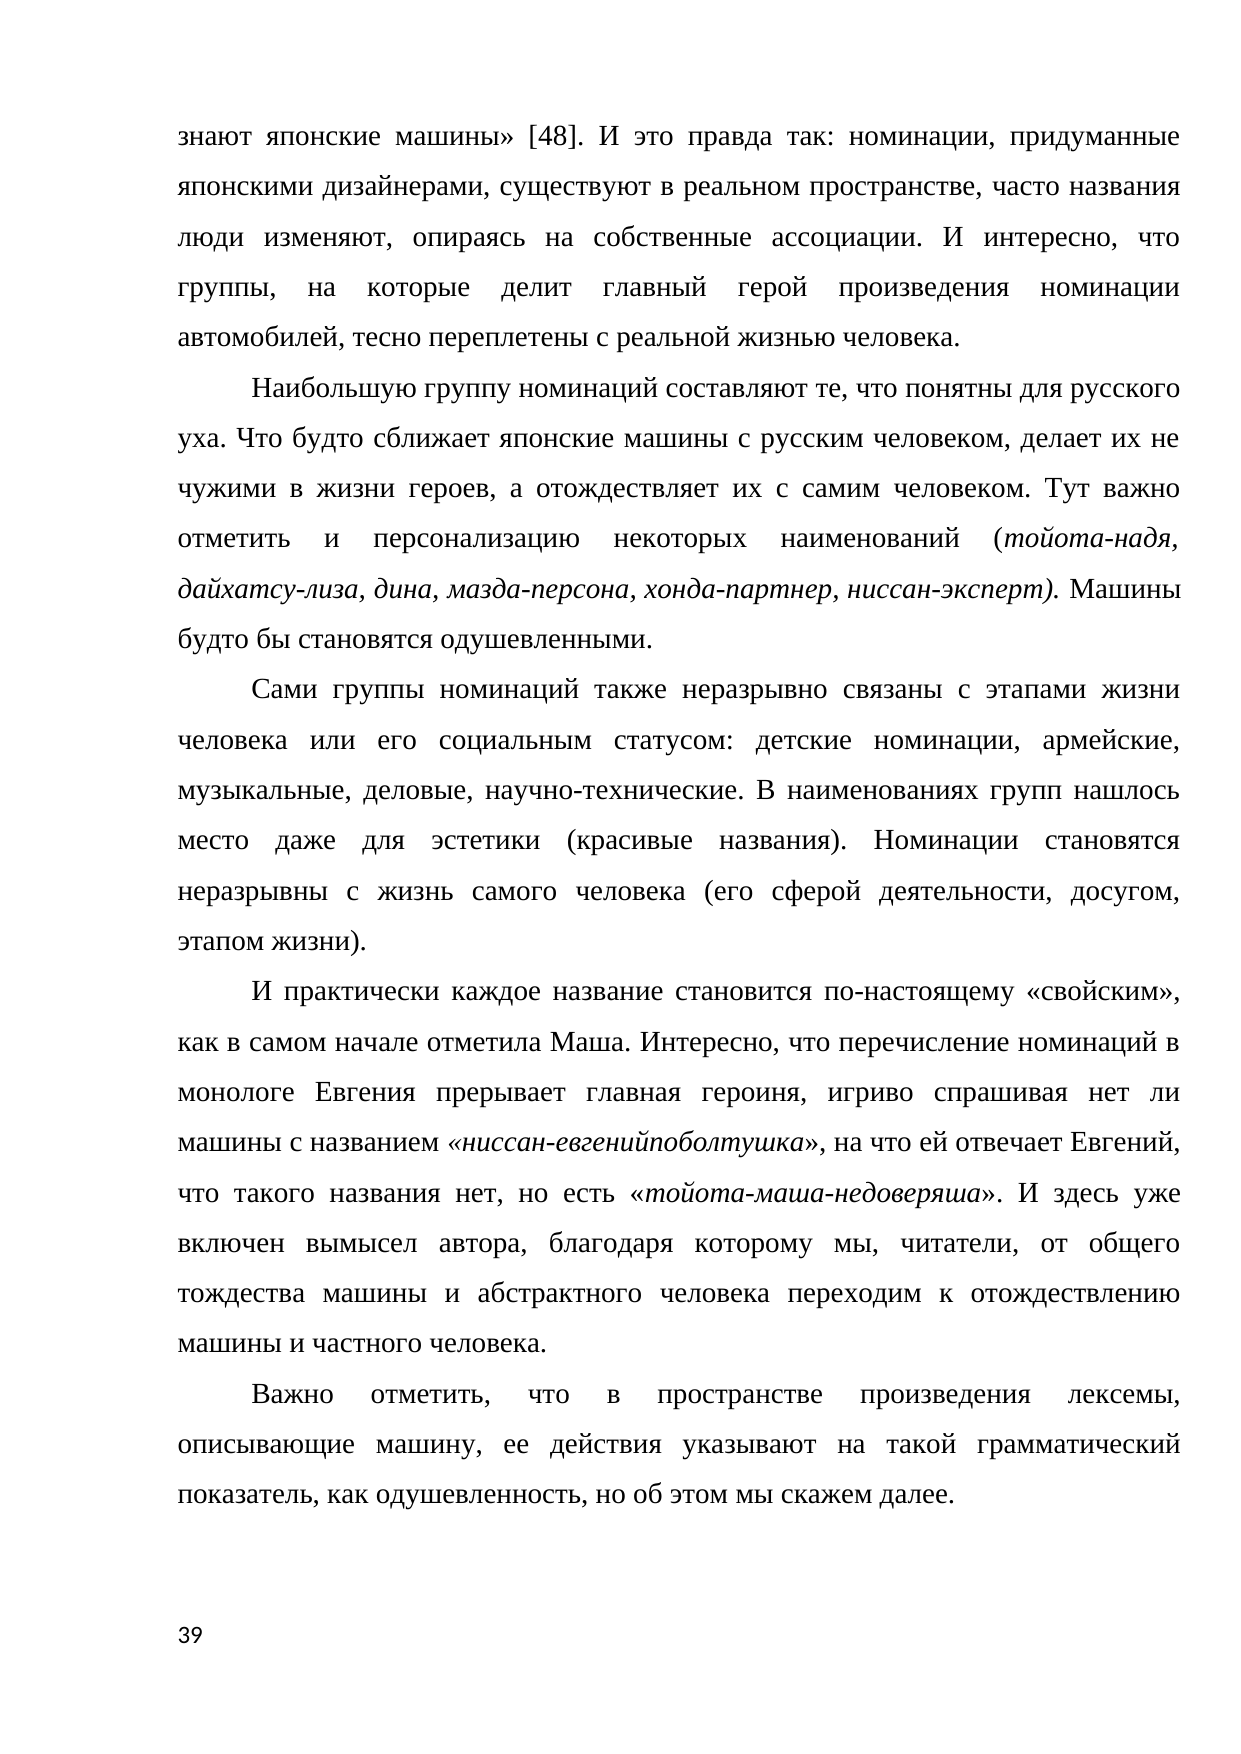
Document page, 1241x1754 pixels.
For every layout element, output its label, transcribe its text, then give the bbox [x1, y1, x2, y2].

text Важно отметить, что в пространстве произведения лексемы, описывающие машину, ее действия указывают на такой грамматический показатель, как одушевленность, но об этом мы скажем далее. [177, 1376, 1181, 1510]
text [177, 118, 1181, 353]
text Наибольшую группу номинаций составляют те, что понятны для русского уха. Что будто сближает японские машины с русским человеком, делает их не чужими в жизни героев, а отождествляет их с самим человеком. Тут важно отметить и персонализацию некоторых наименований (тойота-надя, дайхатсу-лиза, дина, мазда-персона, хонда-партнер, ниссан-эксперт). Машины будто бы становятся одушевленными. [177, 370, 1181, 655]
text И практически каждое название становится по-настоящему «свойским», как в самом начале отметила Маша. Интересно, что перечисление номинаций в монологе Евгения прерывает главная героиня, игриво спрашивая нет ли машины с названием «ниссан-евгенийпоболтушка», на что ей отвечает Евгений, что такого названия нет, но есть «тойота-маша-недоверяша». И здесь уже включен вымысел автора, благодаря которому мы, читатели, от общего тождества машины и абстрактного человека переходим к отождествлению машины и частного человека. [177, 973, 1181, 1359]
text Сами группы номинаций также неразрывно связаны с этапами жизни человека или его социальным статусом: детские номинации, армейские, музыкальные, деловые, научно-технические. В наименованиях групп нашлось место даже для эстетики (красивые названия). Номинации становятся неразрывны с жизнь самого человека (его сферой деятельности, досугом, этапом жизни). [177, 672, 1181, 957]
